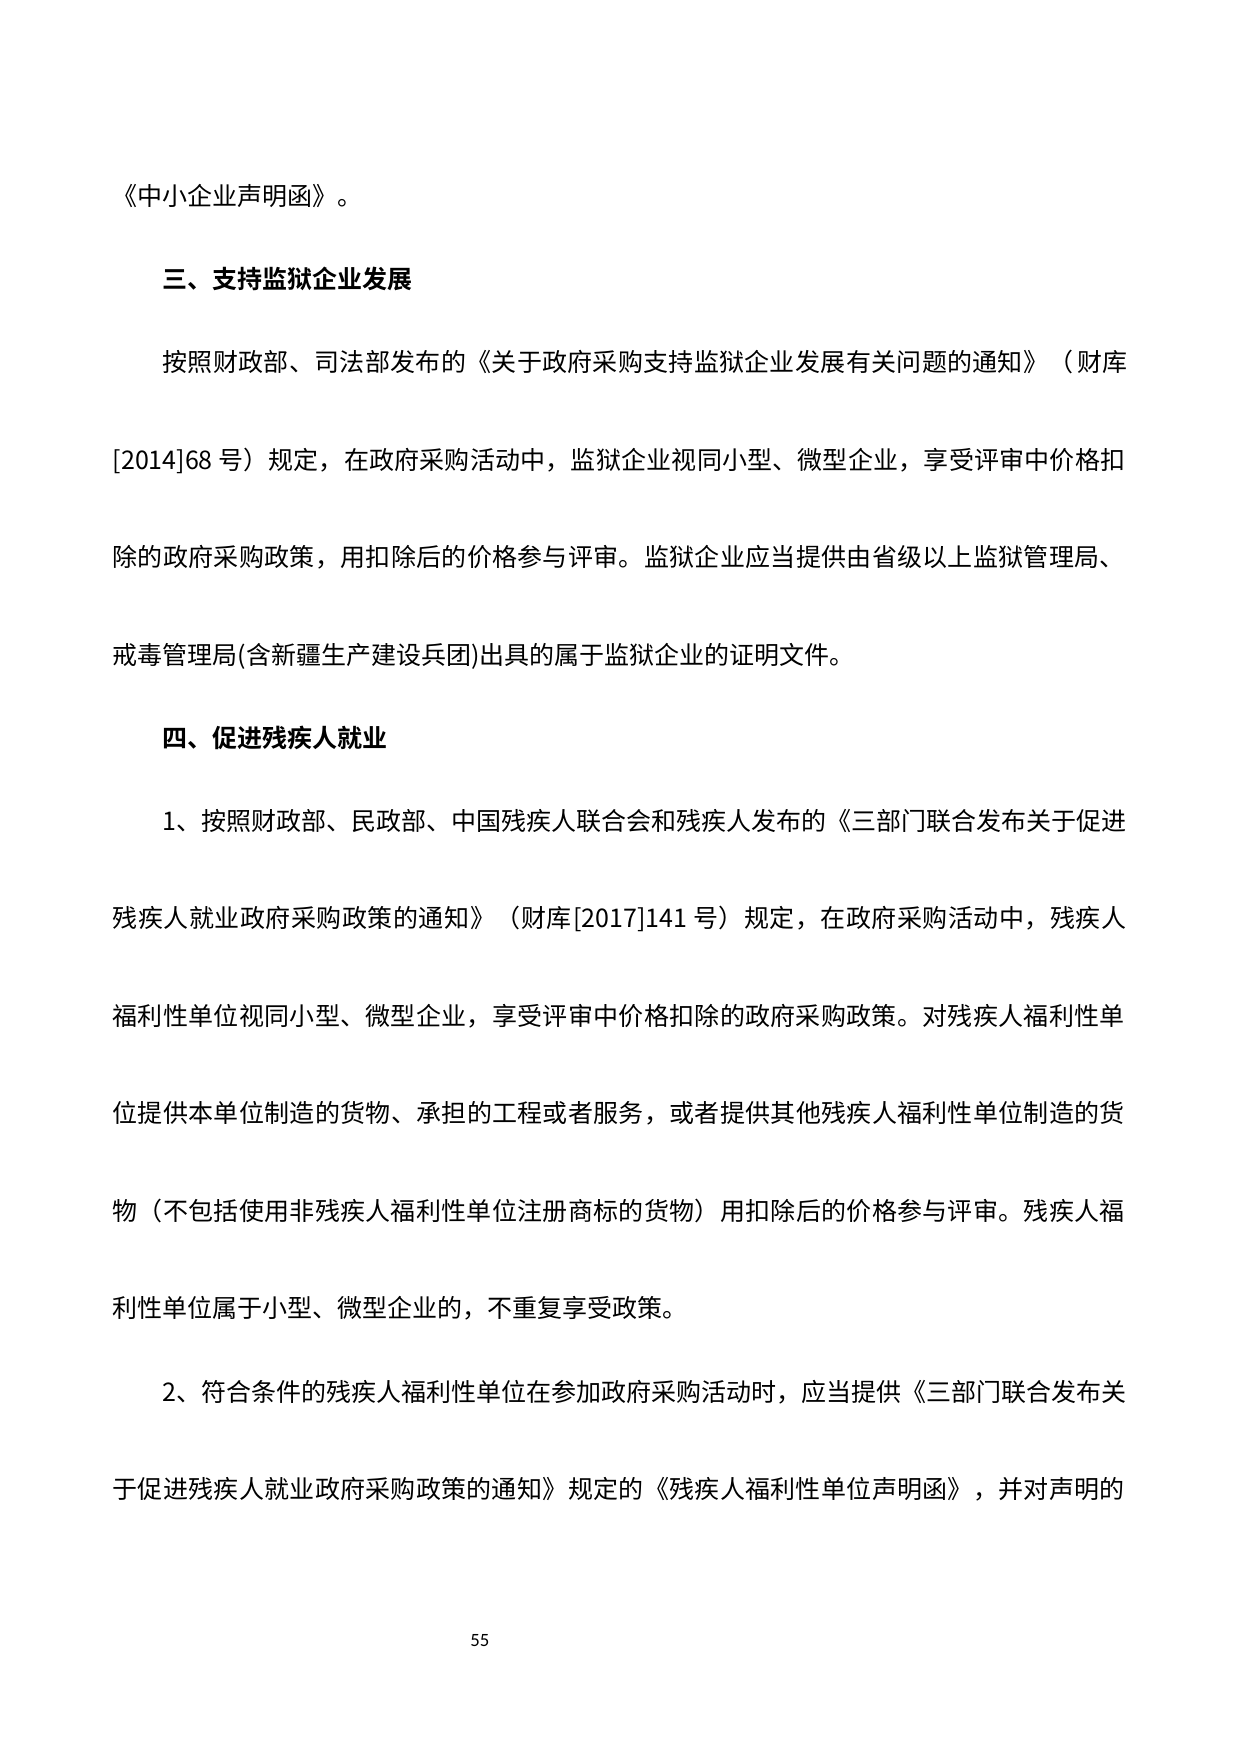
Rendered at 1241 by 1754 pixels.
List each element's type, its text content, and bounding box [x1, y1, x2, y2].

text 1、按照财政部、民政部、中国残疾人联合会和残疾人发布的《三部门联合发布关于促进残疾人就业政府采购政策的通知》（财库[2017]141号）规定，在政府采购活动中，残疾人福利性单位视同小型、微型企业，享受评审中价格扣除的政府采购政策。对残疾人福利性单位提供本单位制造的货物、承担的工程或者服务，或者提供其他残疾人福利性单位制造的货物（不包括使用非残疾人福利性单位注册商标的货物）用扣除后的价格参与评审。残疾人福利性单位属于小型、微型企业的，不重复享受政策。 [112, 787, 1128, 1339]
text 按照财政部、司法部发布的《关于政府采购支持监狱企业发展有关问题的通知》（财库[2014]68号）规定，在政府采购活动中，监狱企业视同小型、微型企业，享受评审中价格扣除的政府采购政策，用扣除后的价格参与评审。监狱企业应当提供由省级以上监狱管理局、戒毒管理局(含新疆生产建设兵团)出具的属于监狱企业的证明文件。 [112, 328, 1128, 686]
text 四、促进残疾人就业 [112, 704, 1128, 769]
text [112, 1358, 1128, 1520]
text 三、支持监狱企业发展 [112, 245, 1128, 310]
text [112, 162, 1128, 227]
